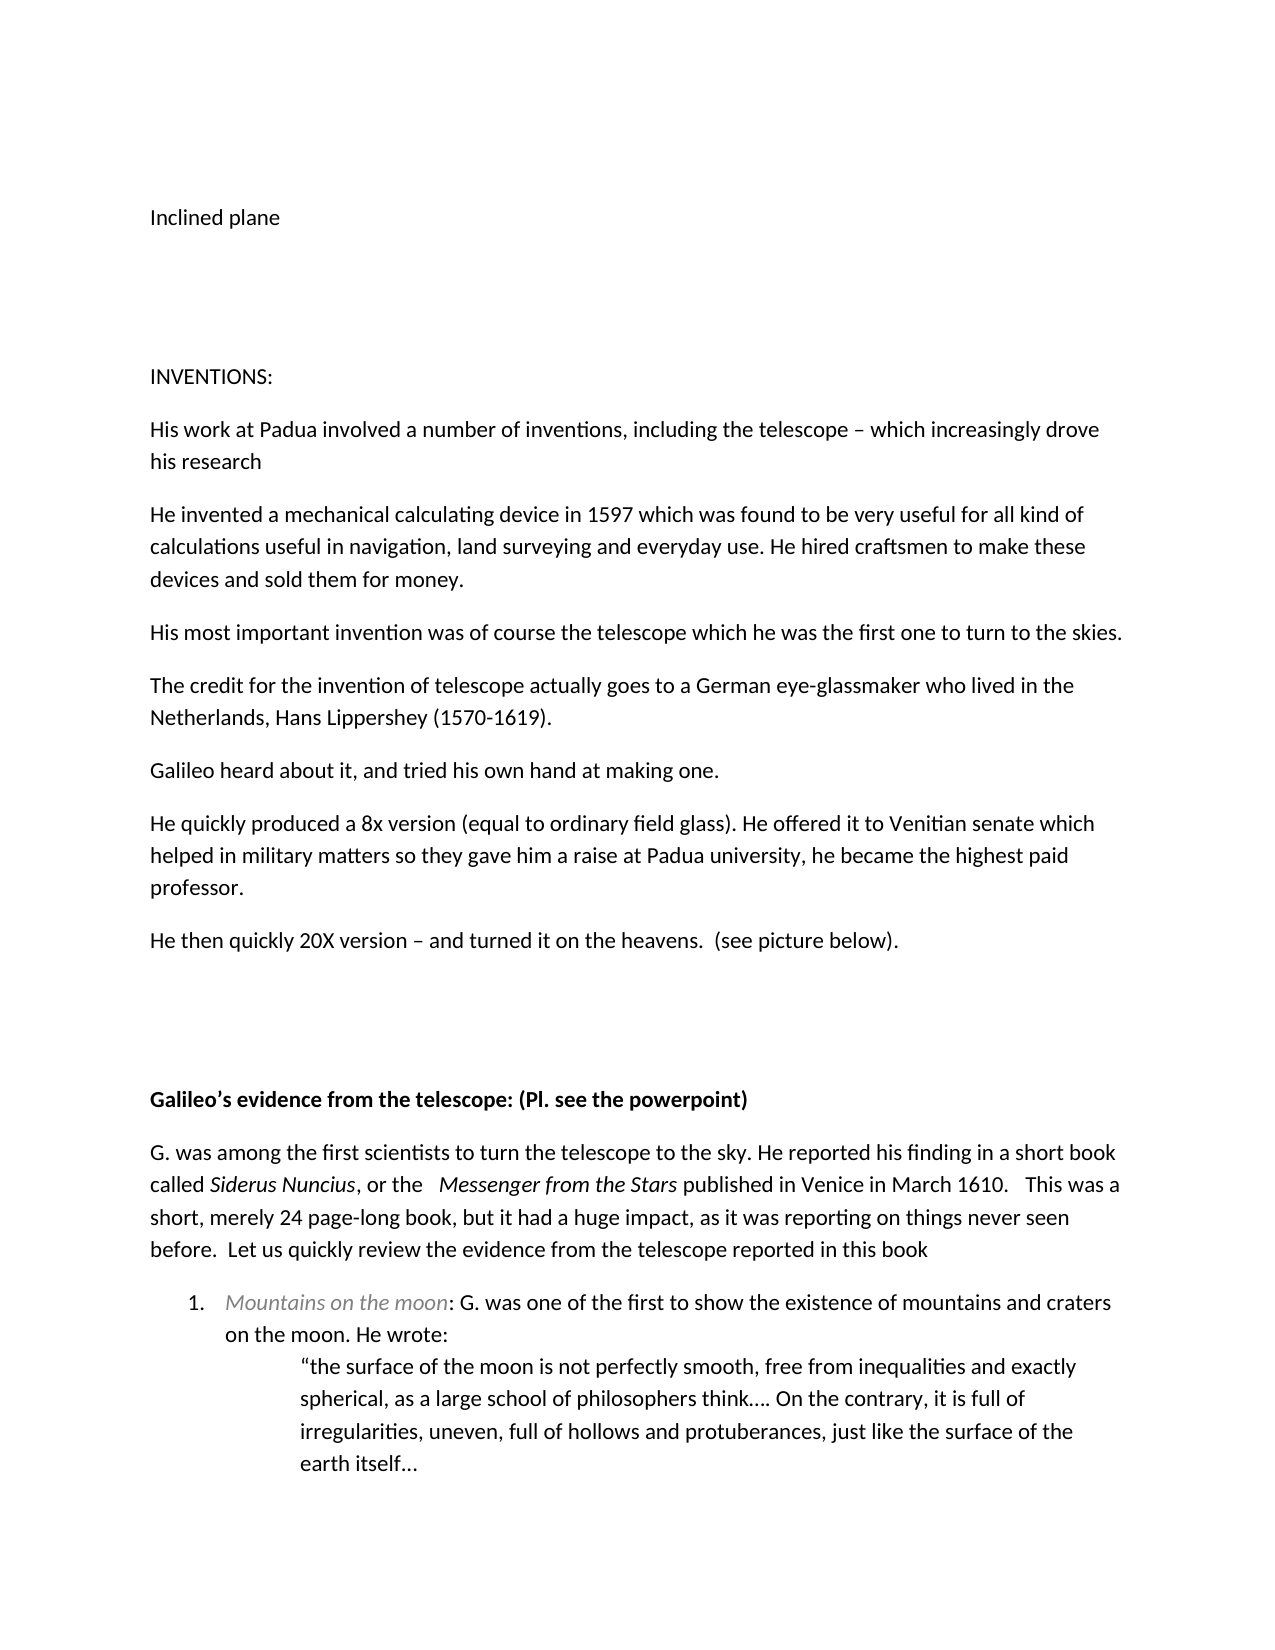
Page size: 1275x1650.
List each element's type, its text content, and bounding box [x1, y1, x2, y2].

text His work at Padua involved a number of inventions, including the telescope – which increasingly drove his research [150, 415, 1125, 475]
text The credit for the invention of telescope actually goes to a German eye-glassmaker who lived in the Netherlands, Hans Lippershey (1570-1619). [150, 671, 1125, 731]
text Galileo’s evidence from the telescope: (Pl. see the powerpoint) [150, 1085, 1125, 1113]
list Mountains on the moon: G. was one of the first to show the existence of mountains and craters on the moon. He wrote: [187, 1288, 1125, 1348]
text Inclined plane [150, 203, 1125, 231]
text He invented a mechanical calculating device in 1597 which was found to be very useful for all kind of calculations useful in navigation, land surveying and everyday use. He hired craftsmen to make these devices and sold them for money. [150, 500, 1125, 593]
text He quickly produced a 8x version (equal to ordinary field glass). He offered it to Venitian senate which helped in military matters so they gave him a raise at Padua university, he became the highest paid professor. [150, 809, 1125, 901]
text G. was among the first scientists to turn the telescope to the sky. He reported his finding in a short book called Siderus Nuncius, or the Messenger from the Stars published in Venice in March 1610. This was a short, merely 24 page-long book, but it had a huge impact, as it was reporting on things never seen before. Let us quickly review the evidence from the telescope reported in this book [150, 1138, 1125, 1263]
text His most important invention was of course the telescope which he was the first one to turn to the skies. [150, 618, 1125, 646]
list “the surface of the moon is not perfectly smooth, free from inequalities and exactly spherical, as a large school of philosophers think…. On the contrary, it is full of irregularities, uneven, full of hollows and protuberances, just like the surface of the earth itself... [300, 1352, 1125, 1477]
text INVENTIONS: [150, 362, 1125, 390]
text Galileo heard about it, and tried his own hand at making one. [150, 756, 1125, 784]
text He then quickly 20X version – and turned it on the heavens. (see picture below). [150, 926, 1125, 954]
